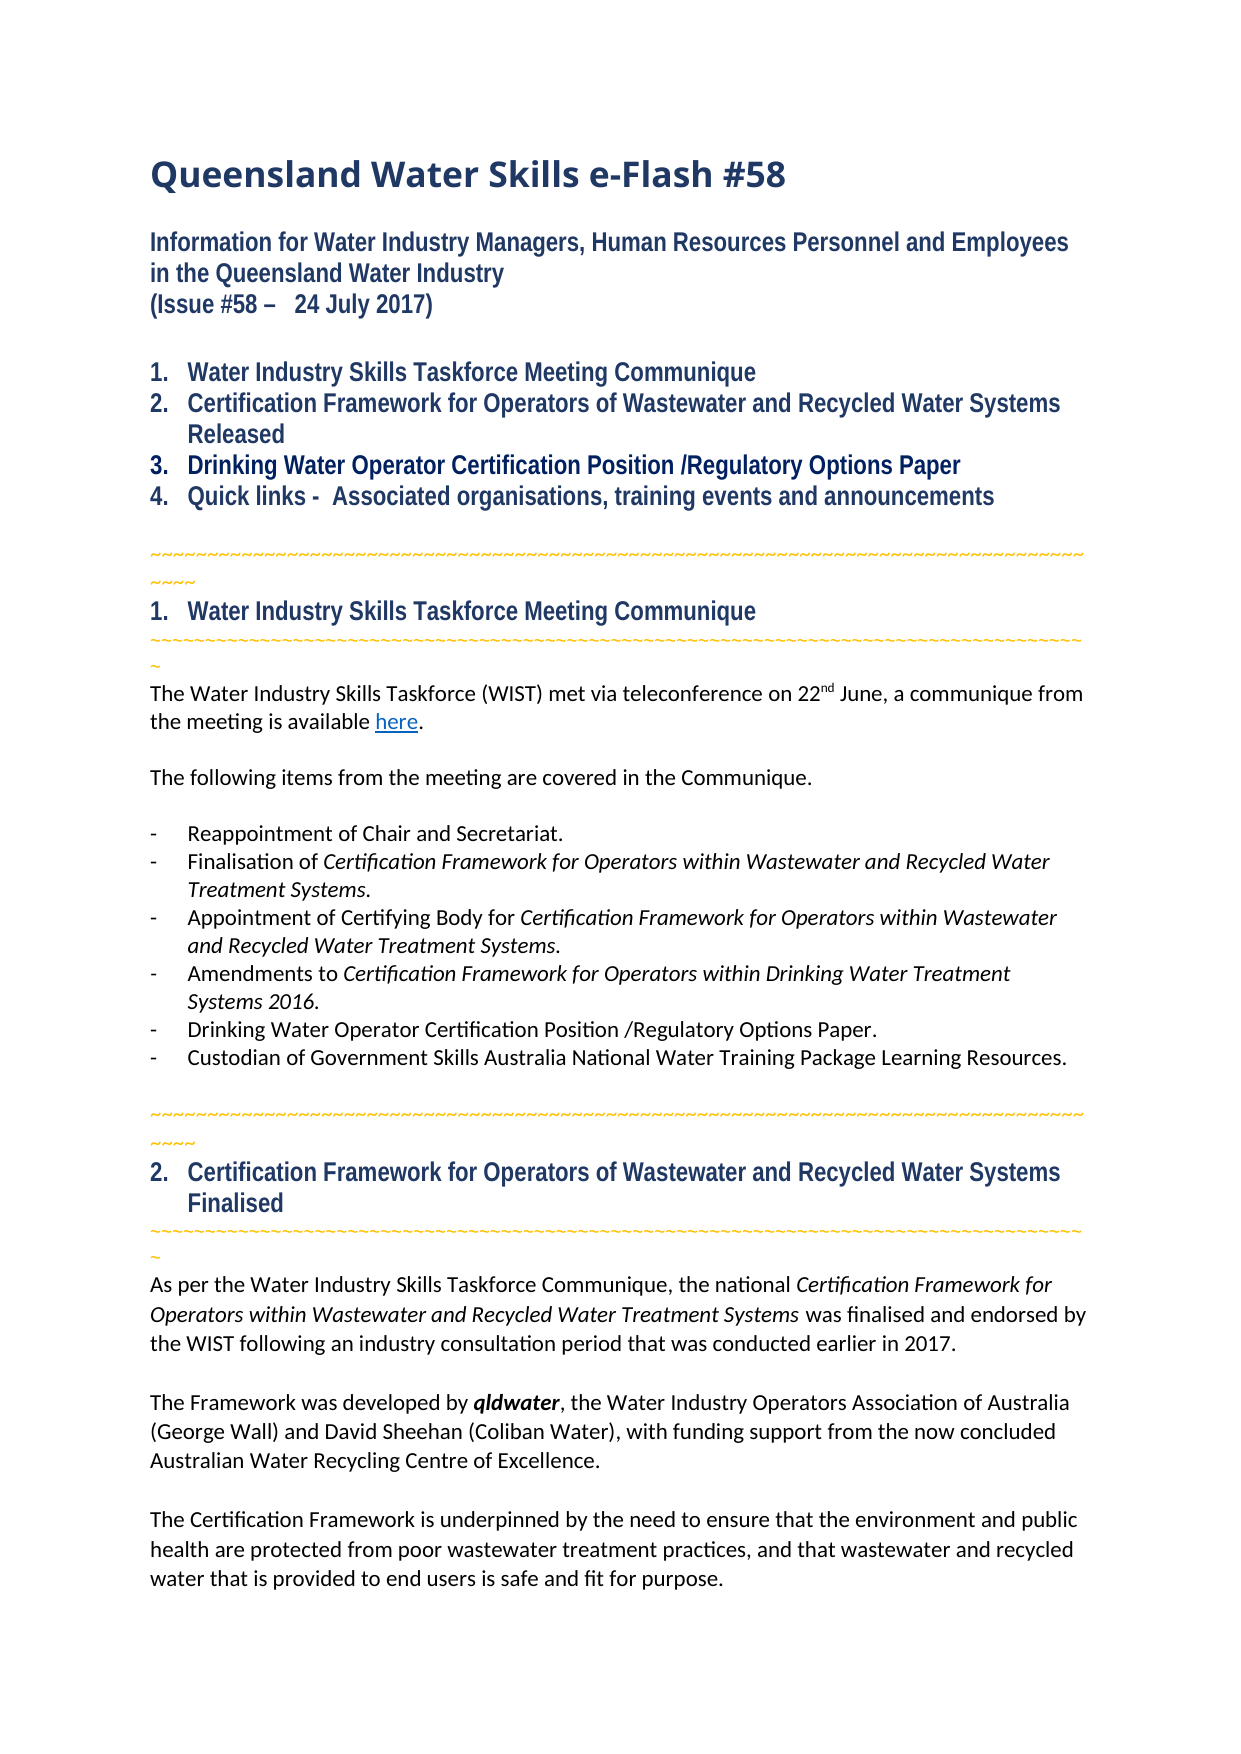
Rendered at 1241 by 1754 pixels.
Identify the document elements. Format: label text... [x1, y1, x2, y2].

list Appointment of Certifying Body for Certification Framework for Operators within Wastewater and Recycled Water Treatment Systems. [150, 903, 1090, 959]
list Drinking Water Operator Certification Position /Regulatory Options Paper. [150, 1016, 1090, 1043]
text ~~~~~~~~~~~~~~~~~~~~~~~~~~~~~~~~~~~~~~~~~~~~~~~~~~~~~~~~~~~~~~~~~~~~~~~~~~~~~~~~~~~~~~ [150, 539, 1090, 596]
list Finalisation of Certification Framework for Operators within Wastewater and Recycled Water Treatment Systems. [150, 847, 1090, 903]
list Quick links - Associated organisations, training events and announcements [150, 480, 1090, 511]
text ~~~~~~~~~~~~~~~~~~~~~~~~~~~~~~~~~~~~~~~~~~~~~~~~~~~~~~~~~~~~~~~~~~~~~~~~~~~~~~~~~~~~~~ [150, 627, 1090, 679]
list Reappointment of Chair and Secretariat. [150, 819, 1090, 847]
text The Water Industry Skills Taskforce (WIST) met via teleconference on 22nd June, a communique from the meeting is available here. [150, 679, 1090, 735]
list Custodian of Government Skills Australia National Water Training Package Learning Resources. [150, 1043, 1090, 1072]
text The Framework was developed by qldwater, the Water Industry Operators Association of Australia (George Wall) and David Sheehan (Coliban Water), with funding support from the now concluded Australian Water Recycling Centre of Excellence. [150, 1388, 1090, 1475]
text As per the Water Industry Skills Taskforce Communique, the national Certification Framework for Operators within Wastewater and Recycled Water Treatment Systems was finalised and endorsed by the WIST following an industry consultation period that was conducted earlier in 2017. [150, 1270, 1090, 1357]
list Drinking Water Operator Certification Position /Regulatory Options Paper [150, 449, 1090, 480]
text Information for Water Industry Managers, Human Resources Personnel and Employees in the Queensland Water Industry [150, 226, 1090, 288]
text (Issue #58 – 24 July 2017) [150, 288, 1090, 319]
text Queensland Water Skills e-Flash #58 [150, 150, 1090, 198]
text The following items from the meeting are covered in the Communique. [150, 763, 1090, 791]
text ~~~~~~~~~~~~~~~~~~~~~~~~~~~~~~~~~~~~~~~~~~~~~~~~~~~~~~~~~~~~~~~~~~~~~~~~~~~~~~~~~~~~~~ [150, 1218, 1090, 1270]
list Certification Framework for Operators of Wastewater and Recycled Water Systems Released [150, 387, 1090, 449]
list Amendments to Certification Framework for Operators within Drinking Water Treatment Systems 2016. [150, 959, 1090, 1016]
text ~~~~~~~~~~~~~~~~~~~~~~~~~~~~~~~~~~~~~~~~~~~~~~~~~~~~~~~~~~~~~~~~~~~~~~~~~~~~~~~~~~~~~~ [150, 1099, 1090, 1156]
list Water Industry Skills Taskforce Meeting Communique [150, 356, 1090, 387]
text The Certification Framework is underpinned by the need to ensure that the environment and public health are protected from poor wastewater treatment practices, and that wastewater and recycled water that is provided to end users is safe and fit for purpose. [150, 1505, 1090, 1592]
list Water Industry Skills Taskforce Meeting Communique [150, 596, 1090, 627]
list Certification Framework for Operators of Wastewater and Recycled Water Systems Finalised [150, 1156, 1090, 1218]
